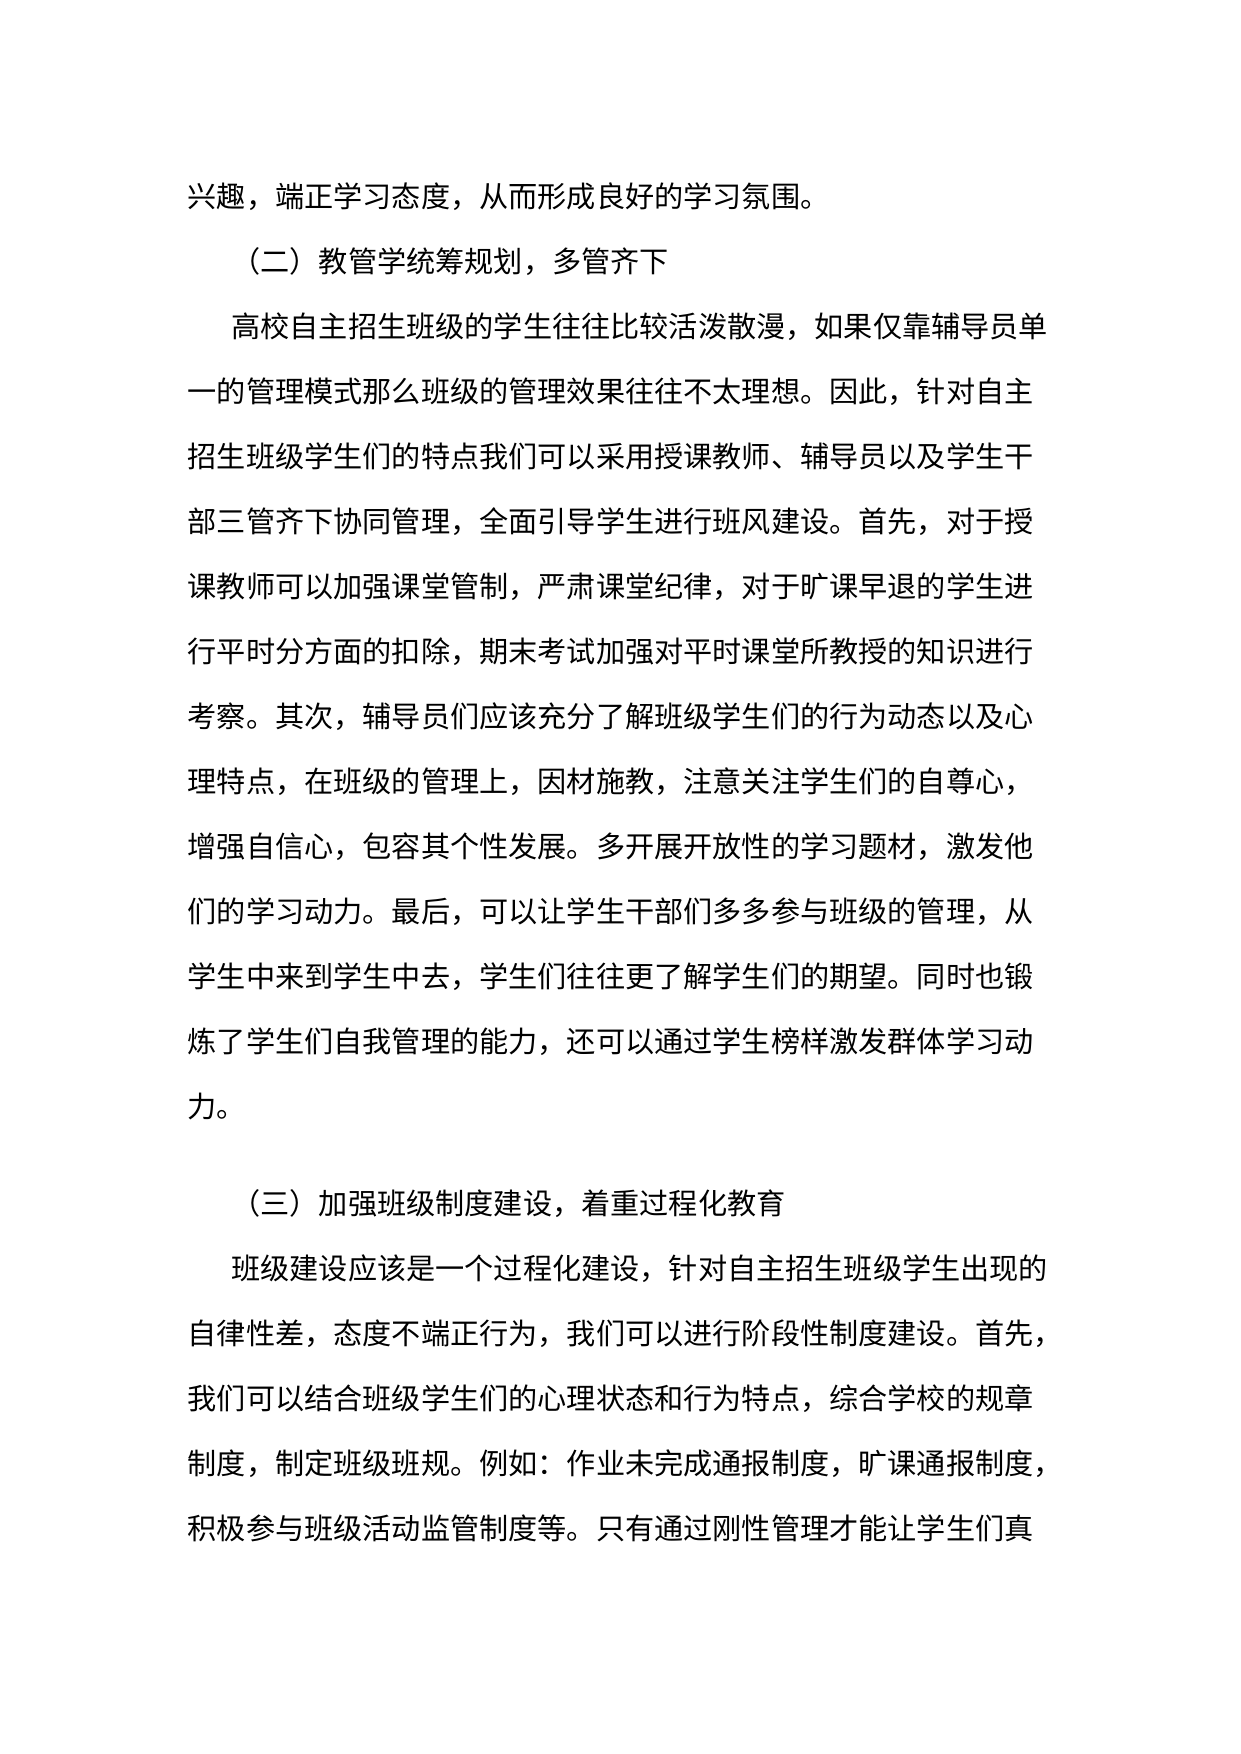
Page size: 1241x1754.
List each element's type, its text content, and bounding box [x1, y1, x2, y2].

list 高校自主招生班级的学生往往比较活泼散漫，如果仅靠辅导员单一的管理模式那么班级的管理效果往往不太理想。因此，针对自主招生班级学生们的特点我们可以采用授课教师、辅导员以及学生干部三管齐下协同管理，全面引导学生进行班风建设。首先，对于授课教师可以加强课堂管制，严肃课堂纪律，对于旷课早退的学生进行平时分方面的扣除，期末考试加强对平时课堂所教授的知识进行考察。其次，辅导员们应该充分了解班级学生们的行为动态以及心理特点，在班级的管理上，因材施教，注意关注学生们的自尊心，增强自信心，包容其个性发展。多开展开放性的学习题材，激发他们的学习动力。最后，可以让学生干部们多多参与班级的管理，从学生中来到学生中去，学生们往往更了解学生们的期望。同时也锻炼了学生们自我管理的能力，还可以通过学生榜样激发群体学习动力。 [187, 292, 1053, 1137]
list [187, 1234, 1053, 1559]
list 加强班级制度建设，着重过程化教育 [187, 1169, 1053, 1234]
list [187, 162, 1053, 227]
list 教管学统筹规划，多管齐下 [187, 227, 1053, 292]
